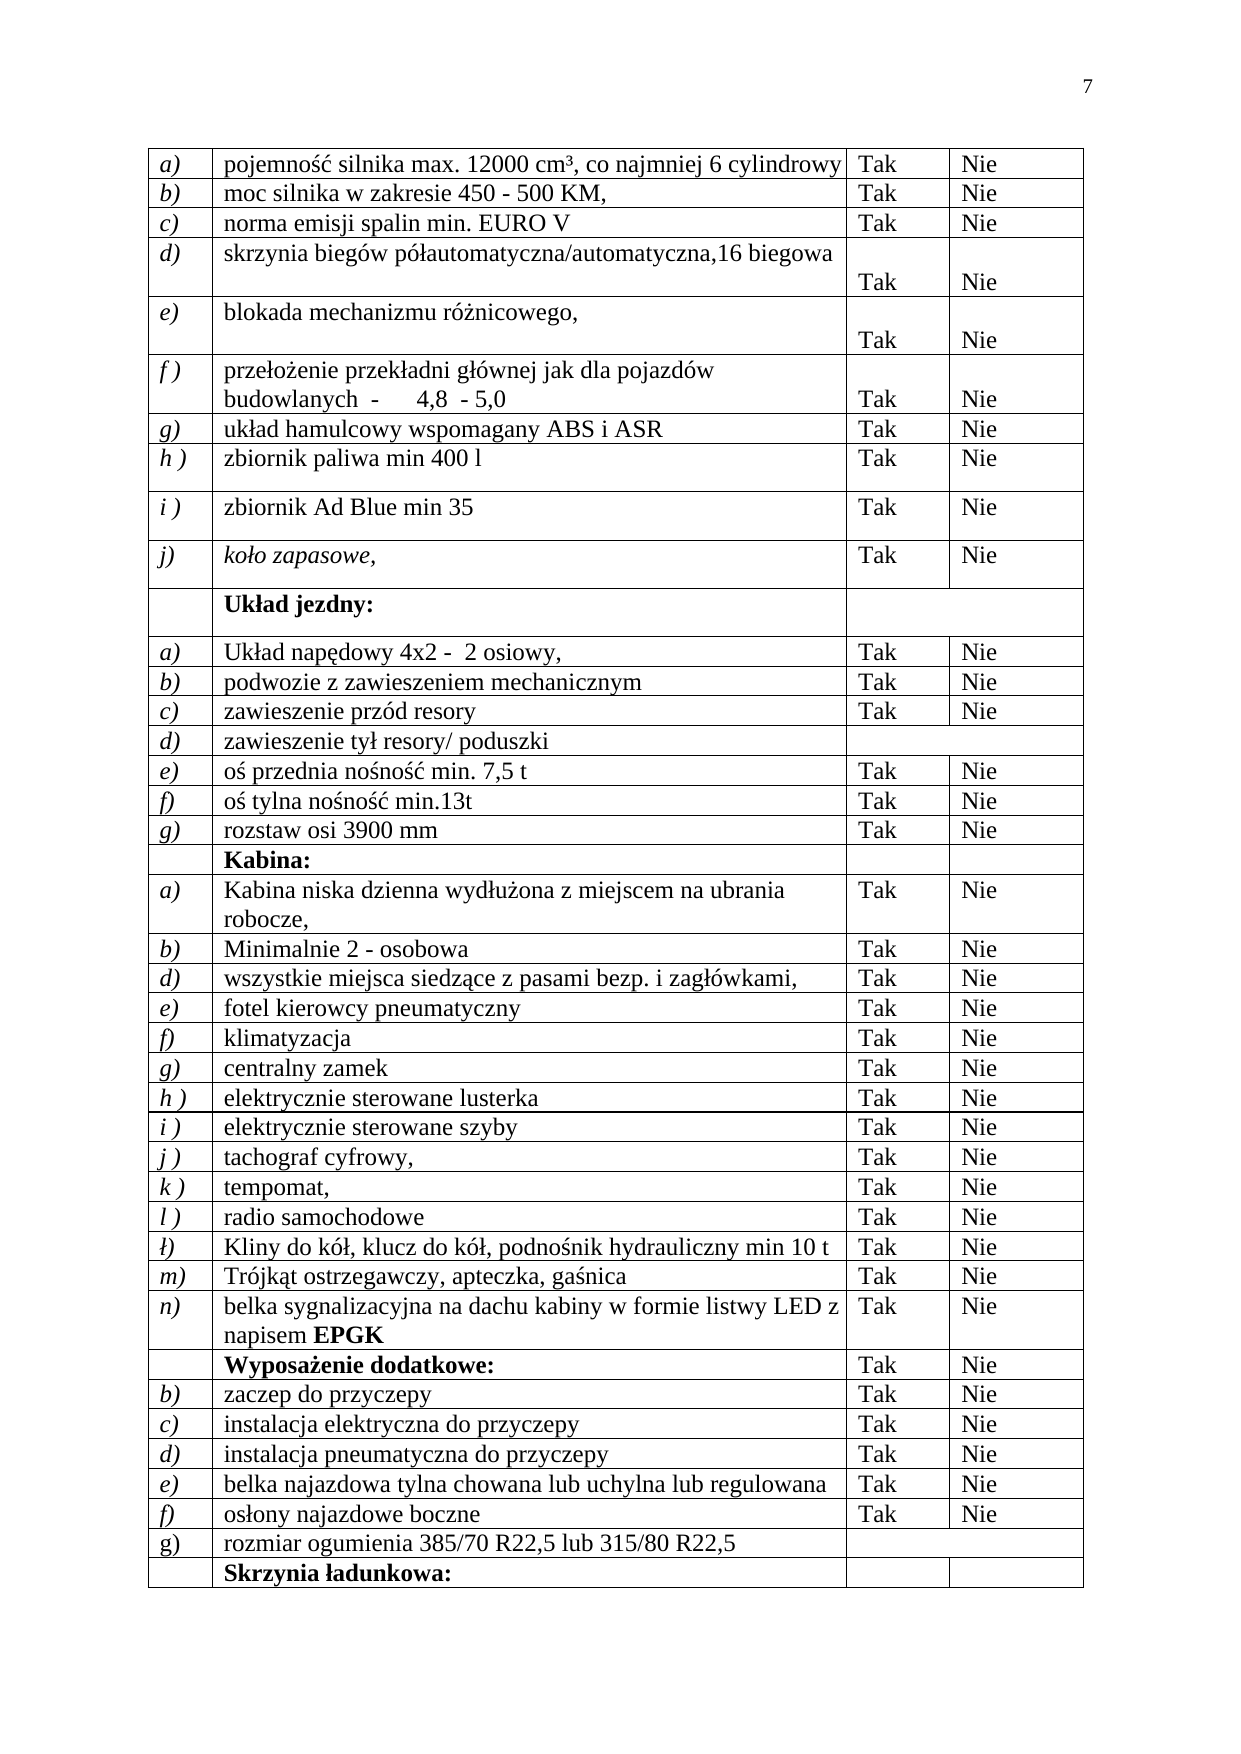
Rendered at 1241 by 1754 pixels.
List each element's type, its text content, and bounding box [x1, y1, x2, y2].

table_cell Tak [847, 667, 949, 695]
table_cell Nie [950, 1261, 1083, 1290]
table_cell f) [149, 786, 212, 814]
table_cell Nie [950, 149, 1083, 177]
table_cell centralny zamek [213, 1053, 846, 1082]
table_cell Tak [847, 875, 949, 933]
table_cell b) [149, 667, 212, 695]
table_cell Nie [950, 1469, 1083, 1498]
table_cell Nie [950, 964, 1083, 992]
table_cell e) [149, 756, 212, 785]
table_cell Tak [847, 696, 949, 725]
table_cell Tak [847, 934, 949, 962]
table_cell Tak [847, 786, 949, 814]
table_cell l ) [149, 1202, 212, 1231]
table_cell Tak [847, 492, 949, 539]
table_cell koło zapasowe, [213, 541, 846, 588]
table_cell Tak [847, 993, 949, 1022]
table_cell h ) [149, 1083, 212, 1111]
table_cell oś tylna nośność min.13t [213, 786, 846, 814]
table_cell Nie [950, 667, 1083, 695]
table_cell Nie [950, 208, 1083, 237]
table_cell Tak [847, 1261, 949, 1290]
table_cell Nie [950, 1053, 1083, 1082]
table_cell Nie [950, 637, 1083, 666]
table_cell [149, 1350, 212, 1378]
table_cell elektrycznie sterowane szyby [213, 1113, 846, 1141]
table_cell b) [149, 934, 212, 962]
table_cell Tak [847, 541, 949, 588]
table_cell [149, 589, 212, 636]
table_cell zaczep do przyczepy [213, 1380, 846, 1408]
table_cell Nie [950, 816, 1083, 844]
table_cell e) [149, 993, 212, 1022]
table_cell c) [149, 208, 212, 237]
table_cell Tak [847, 1172, 949, 1201]
table_cell [149, 1558, 212, 1587]
table_cell [847, 589, 1083, 636]
table_cell Nie [950, 1083, 1083, 1111]
table_cell Skrzynia ładunkowa: [213, 1558, 846, 1587]
table_cell Kabina niska dzienna wydłużona z miejscem na ubrania robocze, [213, 875, 846, 933]
table_cell n) [149, 1291, 212, 1349]
table_cell d) [149, 1439, 212, 1468]
table_cell Tak [847, 1023, 949, 1052]
table_cell Tak [847, 756, 949, 785]
table_cell h ) [149, 444, 212, 491]
table_cell przełożenie przekładni głównej jak dla pojazdów budowlanych - 4,8 - 5,0 [213, 355, 846, 413]
table_cell Nie [950, 1023, 1083, 1052]
table_cell Tak [847, 297, 949, 354]
table_cell Tak [847, 1409, 949, 1438]
table_cell tempomat, [213, 1172, 846, 1201]
table_cell Nie [950, 1142, 1083, 1171]
table_cell norma emisji spalin min. EURO V [213, 208, 846, 237]
table_cell zbiornik paliwa min 400 l [213, 444, 846, 491]
table_cell i ) [149, 1113, 212, 1141]
table_cell Nie [950, 786, 1083, 814]
table_cell instalacja pneumatyczna do przyczepy [213, 1439, 846, 1468]
table_cell rozstaw osi 3900 mm [213, 816, 846, 844]
table_cell Wyposażenie dodatkowe: [213, 1350, 846, 1378]
table_cell moc silnika w zakresie 450 - 500 KM, [213, 179, 846, 207]
table_cell Tak [847, 149, 949, 177]
table_cell rozmiar ogumienia 385/70 R22,5 lub 315/80 R22,5 [213, 1529, 846, 1557]
table_cell g) [149, 1529, 212, 1557]
table_cell [847, 726, 1083, 755]
table_cell osłony najazdowe boczne [213, 1499, 846, 1527]
table_cell Tak [847, 1499, 949, 1527]
table_cell Nie [950, 875, 1083, 933]
table_cell k ) [149, 1172, 212, 1201]
table_cell g) [149, 1053, 212, 1082]
table_cell Nie [950, 297, 1083, 354]
table_cell Nie [950, 1380, 1083, 1408]
table_cell Nie [950, 1113, 1083, 1141]
table_cell Nie [950, 756, 1083, 785]
table_cell Tak [847, 1202, 949, 1231]
table_cell Nie [950, 1172, 1083, 1201]
table_cell Tak [847, 1083, 949, 1111]
table_cell [847, 1558, 949, 1587]
table_cell Tak [847, 238, 949, 296]
table_cell Tak [847, 1439, 949, 1468]
table_cell Tak [847, 816, 949, 844]
table_cell Nie [950, 1499, 1083, 1527]
table_cell układ hamulcowy wspomagany ABS i ASR [213, 414, 846, 442]
table_cell [950, 845, 1083, 874]
table_cell Tak [847, 414, 949, 442]
table_cell [847, 845, 949, 874]
table_cell e) [149, 297, 212, 354]
table_cell Kabina: [213, 845, 846, 874]
table_cell elektrycznie sterowane lusterka [213, 1083, 846, 1111]
table_cell Tak [847, 964, 949, 992]
table_cell Nie [950, 1439, 1083, 1468]
table_cell Nie [950, 696, 1083, 725]
table_cell Nie [950, 1202, 1083, 1231]
table_cell Minimalnie 2 - osobowa [213, 934, 846, 962]
table_cell b) [149, 179, 212, 207]
table_cell belka najazdowa tylna chowana lub uchylna lub regulowana [213, 1469, 846, 1498]
table_cell Trójkąt ostrzegawczy, apteczka, gaśnica [213, 1261, 846, 1290]
table_cell Nie [950, 934, 1083, 962]
table_cell podwozie z zawieszeniem mechanicznym [213, 667, 846, 695]
table_cell fotel kierowcy pneumatyczny [213, 993, 846, 1022]
table_cell j ) [149, 1142, 212, 1171]
table_cell Nie [950, 179, 1083, 207]
table_cell c) [149, 1409, 212, 1438]
table_cell oś przednia nośność min. 7,5 t [213, 756, 846, 785]
table_cell wszystkie miejsca siedzące z pasami bezp. i zagłówkami, [213, 964, 846, 992]
table_cell Tak [847, 1380, 949, 1408]
table_cell f) [149, 1023, 212, 1052]
table_cell Tak [847, 355, 949, 413]
table_cell b) [149, 1380, 212, 1408]
table_cell d) [149, 238, 212, 296]
table_cell instalacja elektryczna do przyczepy [213, 1409, 846, 1438]
table_cell a) [149, 637, 212, 666]
table_cell Układ napędowy 4x2 - 2 osiowy, [213, 637, 846, 666]
table_cell g) [149, 816, 212, 844]
table_cell d) [149, 964, 212, 992]
table_cell Tak [847, 1053, 949, 1082]
table_cell Nie [950, 414, 1083, 442]
table_cell Tak [847, 637, 949, 666]
table_cell i ) [149, 492, 212, 539]
table_cell Tak [847, 1232, 949, 1260]
table_cell Nie [950, 1291, 1083, 1349]
table_cell f) [149, 1499, 212, 1527]
table_cell Tak [847, 1350, 949, 1378]
table_cell tachograf cyfrowy, [213, 1142, 846, 1171]
table_cell Tak [847, 1469, 949, 1498]
table_cell Tak [847, 1291, 949, 1349]
table_cell Nie [950, 355, 1083, 413]
table_cell Układ jezdny: [213, 589, 846, 636]
table_cell skrzynia biegów półautomatyczna/automatyczna,16 biegowa [213, 238, 846, 296]
table_cell j) [149, 541, 212, 588]
table_cell ł) [149, 1232, 212, 1260]
table_cell Nie [950, 1232, 1083, 1260]
table_cell Nie [950, 444, 1083, 491]
table_cell Nie [950, 238, 1083, 296]
table_cell e) [149, 1469, 212, 1498]
table_cell m) [149, 1261, 212, 1290]
table_cell [847, 1529, 1083, 1557]
table_cell g) [149, 414, 212, 442]
table_cell a) [149, 149, 212, 177]
table_cell Tak [847, 208, 949, 237]
table_cell pojemność silnika max. 12000 cm³, co najmniej 6 cylindrowy [213, 149, 846, 177]
table_cell Tak [847, 1113, 949, 1141]
table_cell Nie [950, 993, 1083, 1022]
table_cell zbiornik Ad Blue min 35 [213, 492, 846, 539]
table_cell blokada mechanizmu różnicowego, [213, 297, 846, 354]
table_cell [149, 845, 212, 874]
table_cell f ) [149, 355, 212, 413]
table_cell Tak [847, 1142, 949, 1171]
table_cell c) [149, 696, 212, 725]
table_cell a) [149, 875, 212, 933]
table_cell Nie [950, 1350, 1083, 1378]
table_cell [950, 1558, 1083, 1587]
table_cell d) [149, 726, 212, 755]
table_cell belka sygnalizacyjna na dachu kabiny w formie listwy LED z napisem EPGK [213, 1291, 846, 1349]
table_cell klimatyzacja [213, 1023, 846, 1052]
table_cell radio samochodowe [213, 1202, 846, 1231]
table_cell zawieszenie przód resory [213, 696, 846, 725]
table_cell Nie [950, 541, 1083, 588]
table_cell Nie [950, 492, 1083, 539]
table_cell Kliny do kół, klucz do kół, podnośnik hydrauliczny min 10 t [213, 1232, 846, 1260]
table_cell Tak [847, 179, 949, 207]
table_cell Nie [950, 1409, 1083, 1438]
table_cell Tak [847, 444, 949, 491]
table_cell zawieszenie tył resory/ poduszki [213, 726, 846, 755]
